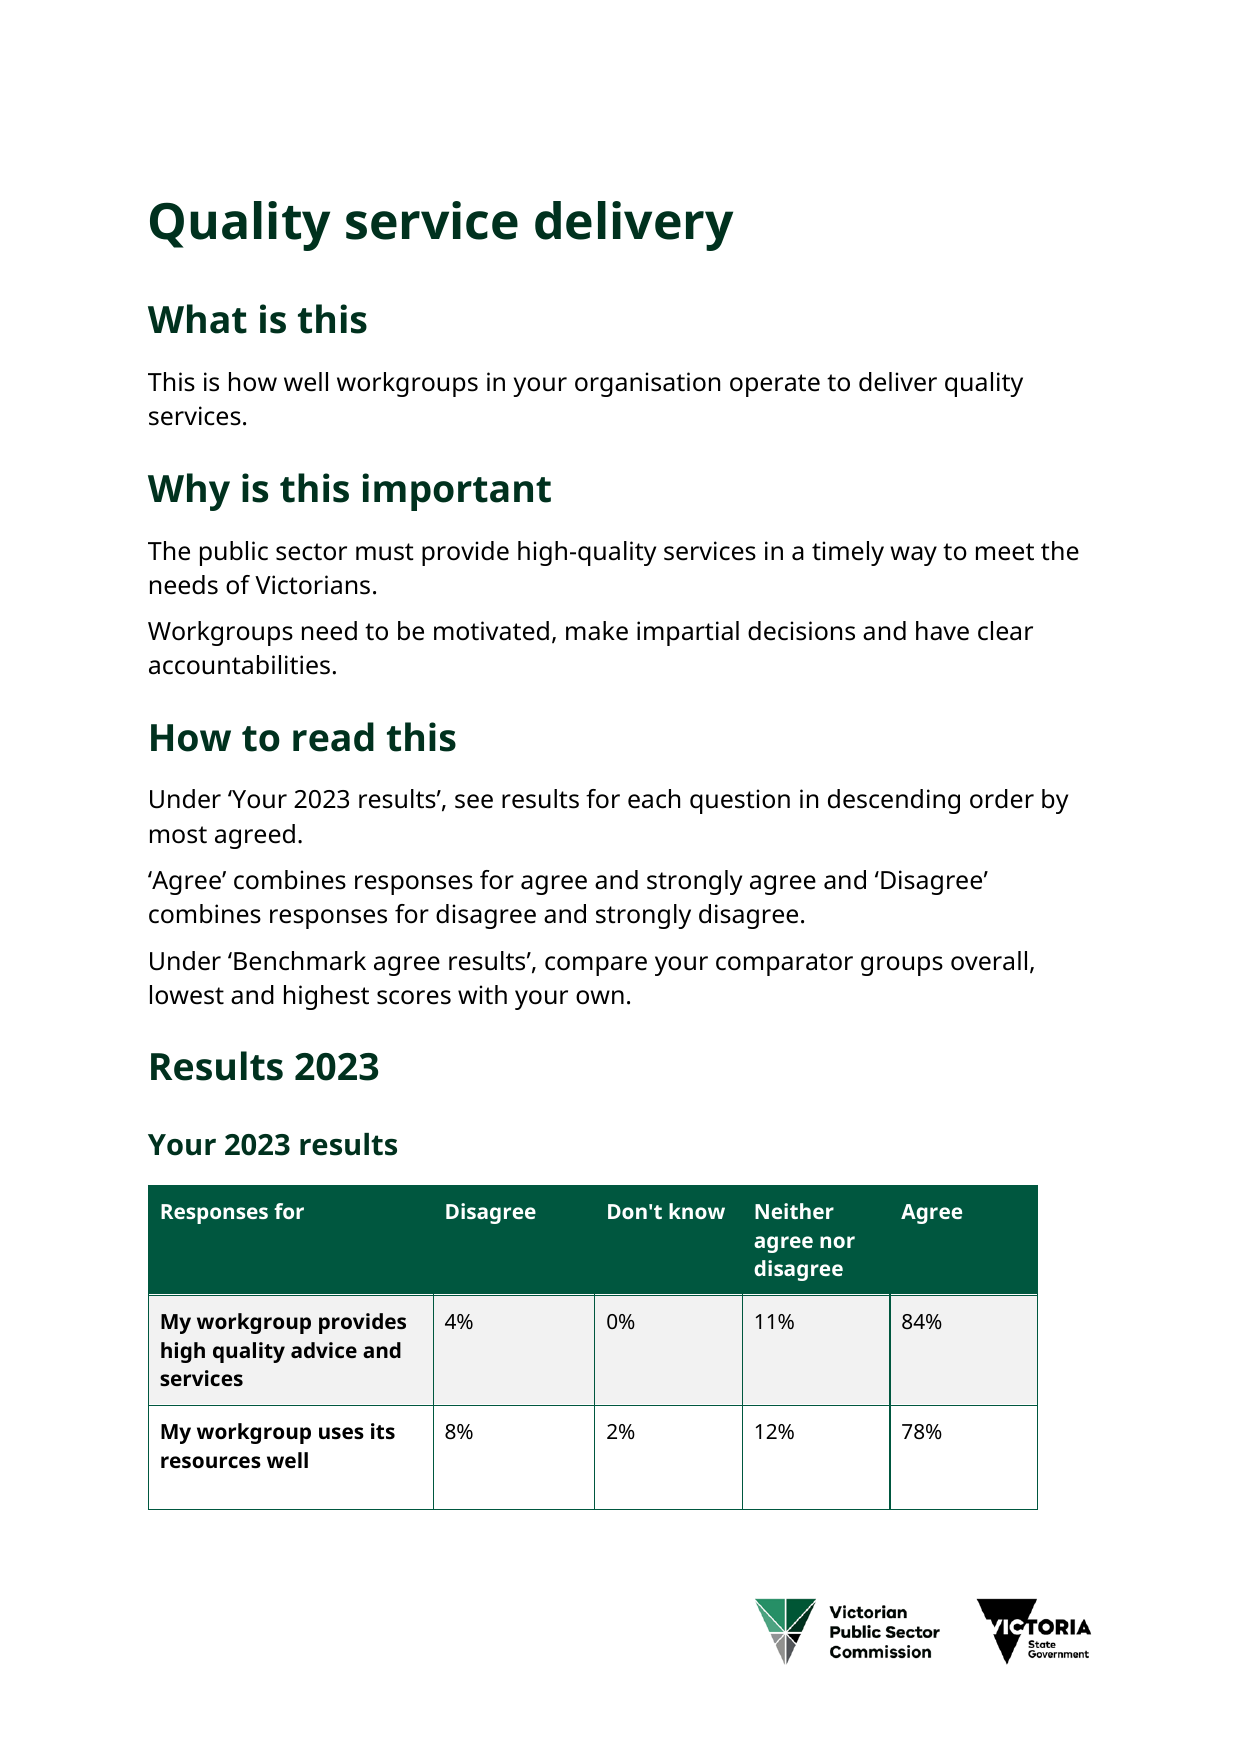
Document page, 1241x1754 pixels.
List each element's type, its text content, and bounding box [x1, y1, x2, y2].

text ‘Agree’ combines responses for agree and strongly agree and ‘Disagree’ combines responses for disagree and strongly disagree. [148, 863, 1092, 931]
text The public sector must provide high-quality services in a timely way to meet the needs of Victorians. [148, 533, 1092, 601]
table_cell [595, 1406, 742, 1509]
subtitle Results 2023 [148, 1041, 1092, 1092]
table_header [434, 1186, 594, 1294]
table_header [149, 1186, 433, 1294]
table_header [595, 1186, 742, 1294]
subtitle What is this [148, 294, 1092, 345]
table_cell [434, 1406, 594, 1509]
subtitle Quality service delivery [148, 186, 1092, 254]
text Under ‘Your 2023 results’, see results for each question in descending order by most agreed. [148, 782, 1092, 850]
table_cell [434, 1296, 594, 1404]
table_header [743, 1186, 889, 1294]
subtitle Why is this important [148, 462, 1092, 513]
picture [754, 1598, 1093, 1666]
text Under ‘Benchmark agree results’, compare your comparator groups overall, lowest and highest scores with your own. [148, 943, 1092, 1011]
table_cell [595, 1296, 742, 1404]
subtitle How to read this [148, 711, 1092, 762]
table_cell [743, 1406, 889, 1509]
subtitle Your 2023 results [148, 1124, 1092, 1164]
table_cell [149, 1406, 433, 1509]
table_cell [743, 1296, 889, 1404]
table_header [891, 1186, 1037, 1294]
text Workgroups need to be motivated, make impartial decisions and have clear accountabilities. [148, 614, 1092, 682]
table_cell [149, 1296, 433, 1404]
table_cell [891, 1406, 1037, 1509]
text This is how well workgroups in your organisation operate to deliver quality services. [148, 365, 1092, 433]
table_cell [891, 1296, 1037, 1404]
